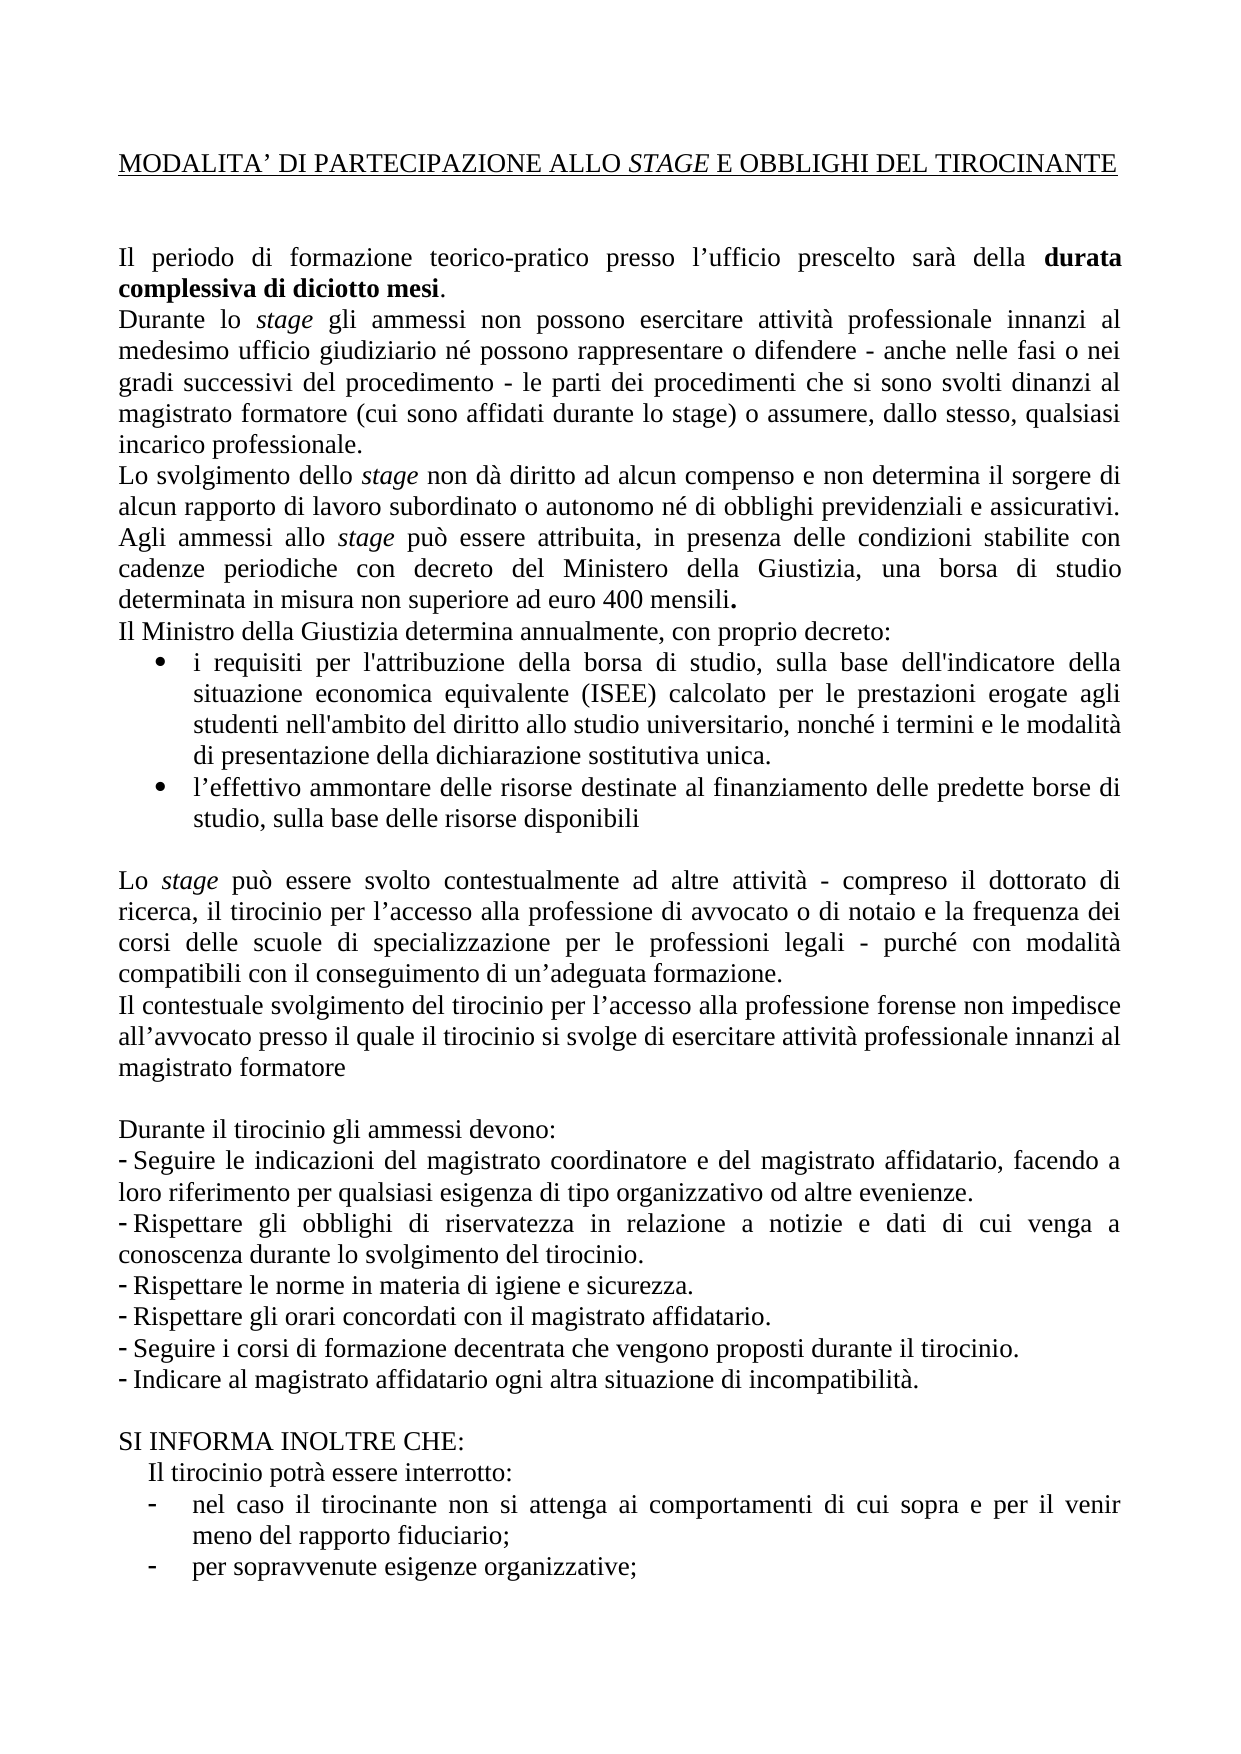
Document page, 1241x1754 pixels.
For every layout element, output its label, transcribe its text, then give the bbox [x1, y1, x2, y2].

text Durante lo stage gli ammessi non possono esercitare attività professionale innanzi al medesimo ufficio giudiziario né possono rappresentare o difendere - anche nelle fasi o nei gradi successivi del procedimento - le parti dei procedimenti che si sono svolti dinanzi al magistrato formatore (cui sono affidati durante lo stage) o assumere, dallo stesso, qualsiasi incarico professionale. [118, 303, 1122, 459]
list Rispettare gli obblighi di riservatezza in relazione a notizie e dati di cui venga a conoscenza durante lo svolgimento del tirocinio. [118, 1207, 1122, 1269]
text Il Ministro della Giustizia determina annualmente, con proprio decreto: [118, 615, 1122, 646]
list Seguire i corsi di formazione decentrata che vengono proposti durante il tirocinio. [118, 1332, 1122, 1363]
text MODALITA’ DI PARTECIPAZIONE ALLO STAGE E OBBLIGHI DEL TIROCINANTE [118, 148, 1122, 179]
text Lo svolgimento dello stage non dà diritto ad alcun compenso e non determina il sorgere di alcun rapporto di lavoro subordinato o autonomo né di obblighi previdenziali e assicurativi. Agli ammessi allo stage può essere attribuita, in presenza delle condizioni stabilite con cadenze periodiche con decreto del Ministero della Giustizia, una borsa di studio determinata in misura non superiore ad euro 400 mensili. [118, 459, 1122, 615]
text Il periodo di formazione teorico-pratico presso l’ufficio prescelto sarà della durata complessiva di diciotto mesi. [118, 241, 1122, 303]
text Durante il tirocinio gli ammessi devono: [118, 1113, 1122, 1144]
text Lo stage può essere svolto contestualmente ad altre attività - compreso il dottorato di ricerca, il tirocinio per l’accesso alla professione di avvocato o di notaio e la frequenza dei corsi delle scuole di specializzazione per le professioni legali - purché con modalità compatibili con il conseguimento di un’adeguata formazione. [118, 864, 1122, 989]
list nel caso il tirocinante non si attenga ai comportamenti di cui sopra e per il venir meno del rapporto fiduciario; [148, 1488, 1122, 1550]
text Il contestuale svolgimento del tirocinio per l’accesso alla professione forense non impedisce all’avvocato presso il quale il tirocinio si svolge di esercitare attività professionale innanzi al magistrato formatore [118, 989, 1122, 1082]
text SI INFORMA INOLTRE CHE: [118, 1425, 1122, 1457]
text Il tirocinio potrà essere interrotto: [148, 1457, 1122, 1488]
list Indicare al magistrato affidatario ogni altra situazione di incompatibilità. [118, 1363, 1122, 1394]
list per sopravvenute esigenze organizzative; [148, 1550, 1122, 1581]
list l’effettivo ammontare delle risorse destinate al finanziamento delle predette borse di studio, sulla base delle risorse disponibili [156, 771, 1122, 833]
list i requisiti per l'attribuzione della borsa di studio, sulla base dell'indicatore della situazione economica equivalente (ISEE) calcolato per le prestazioni erogate agli studenti nell'ambito del diritto allo studio universitario, nonché i termini e le modalità di presentazione della dichiarazione sostitutiva unica. [156, 646, 1122, 771]
list Rispettare le norme in materia di igiene e sicurezza. [118, 1269, 1122, 1301]
list Rispettare gli orari concordati con il magistrato affidatario. [118, 1301, 1122, 1332]
list Seguire le indicazioni del magistrato coordinatore e del magistrato affidatario, facendo a loro riferimento per qualsiasi esigenza di tipo organizzativo od altre evenienze. [118, 1144, 1122, 1207]
